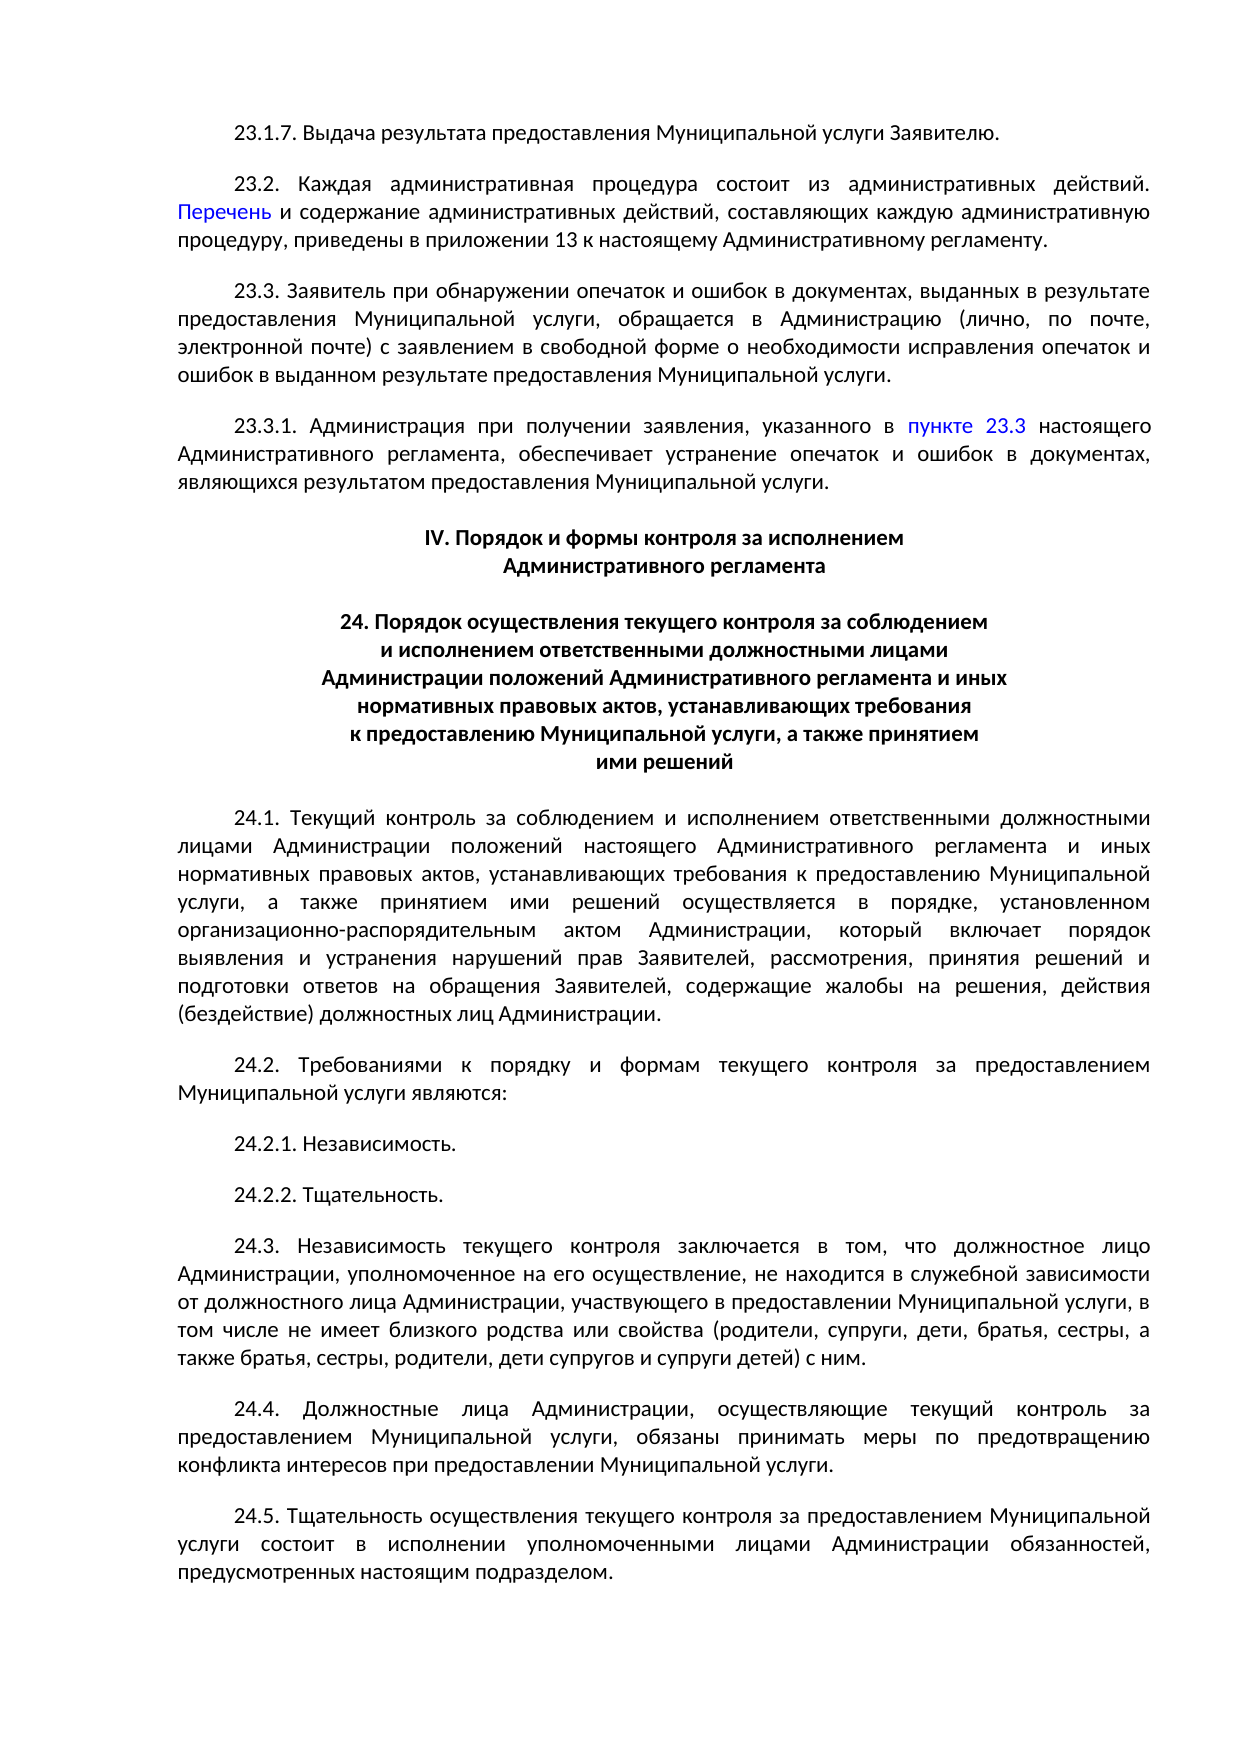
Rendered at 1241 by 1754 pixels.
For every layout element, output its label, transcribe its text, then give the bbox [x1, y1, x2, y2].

text 24.4. Должностные лица Администрации, осуществляющие текущий контроль за предоставлением Муниципальной услуги, обязаны принимать меры по предотвращению конфликта интересов при предоставлении Муниципальной услуги. [177, 1394, 1152, 1478]
text 24.2.1. Независимость. [177, 1129, 1152, 1157]
text 24.2. Требованиями к порядку и формам текущего контроля за предоставлением Муниципальной услуги являются: [177, 1050, 1152, 1106]
text 23.3.1. Администрация при получении заявления, указанного в пункте 23.3 настоящего Административного регламента, обеспечивает устранение опечаток и ошибок в документах, являющихся результатом предоставления Муниципальной услуги. [177, 411, 1152, 495]
title IV. Порядок и формы контроля за исполнением [177, 523, 1152, 551]
title к предоставлению Муниципальной услуги, а также принятием [177, 719, 1152, 747]
title и исполнением ответственными должностными лицами [177, 635, 1152, 663]
title Административного регламента [177, 551, 1152, 579]
title Администрации положений Административного регламента и иных [177, 663, 1152, 691]
text 24.5. Тщательность осуществления текущего контроля за предоставлением Муниципальной услуги состоит в исполнении уполномоченными лицами Администрации обязанностей, предусмотренных настоящим подразделом. [177, 1501, 1152, 1585]
text 24.1. Текущий контроль за соблюдением и исполнением ответственными должностными лицами Администрации положений настоящего Административного регламента и иных нормативных правовых актов, устанавливающих требования к предоставлению Муниципальной услуги, а также принятием ими решений осуществляется в порядке, установленном организационно-распорядительным актом Администрации, который включает порядок выявления и устранения нарушений прав Заявителей, рассмотрения, принятия решений и подготовки ответов на обращения Заявителей, содержащие жалобы на решения, действия (бездействие) должностных лиц Администрации. [177, 803, 1152, 1027]
text 23.2. Каждая административная процедура состоит из административных действий. Перечень и содержание административных действий, составляющих каждую административную процедуру, приведены в приложении 13 к настоящему Административному регламенту. [177, 169, 1152, 253]
title ими решений [177, 747, 1152, 775]
text 24.2.2. Тщательность. [177, 1180, 1152, 1208]
text 23.3. Заявитель при обнаружении опечаток и ошибок в документах, выданных в результате предоставления Муниципальной услуги, обращается в Администрацию (лично, по почте, электронной почте) с заявлением в свободной форме о необходимости исправления опечаток и ошибок в выданном результате предоставления Муниципальной услуги. [177, 276, 1152, 388]
title 24. Порядок осуществления текущего контроля за соблюдением [177, 607, 1152, 635]
text 24.3. Независимость текущего контроля заключается в том, что должностное лицо Администрации, уполномоченное на его осуществление, не находится в служебной зависимости от должностного лица Администрации, участвующего в предоставлении Муниципальной услуги, в том числе не имеет близкого родства или свойства (родители, супруги, дети, братья, сестры, а также братья, сестры, родители, дети супругов и супруги детей) с ним. [177, 1231, 1152, 1371]
text 23.1.7. Выдача результата предоставления Муниципальной услуги Заявителю. [177, 118, 1152, 146]
title нормативных правовых актов, устанавливающих требования [177, 691, 1152, 719]
